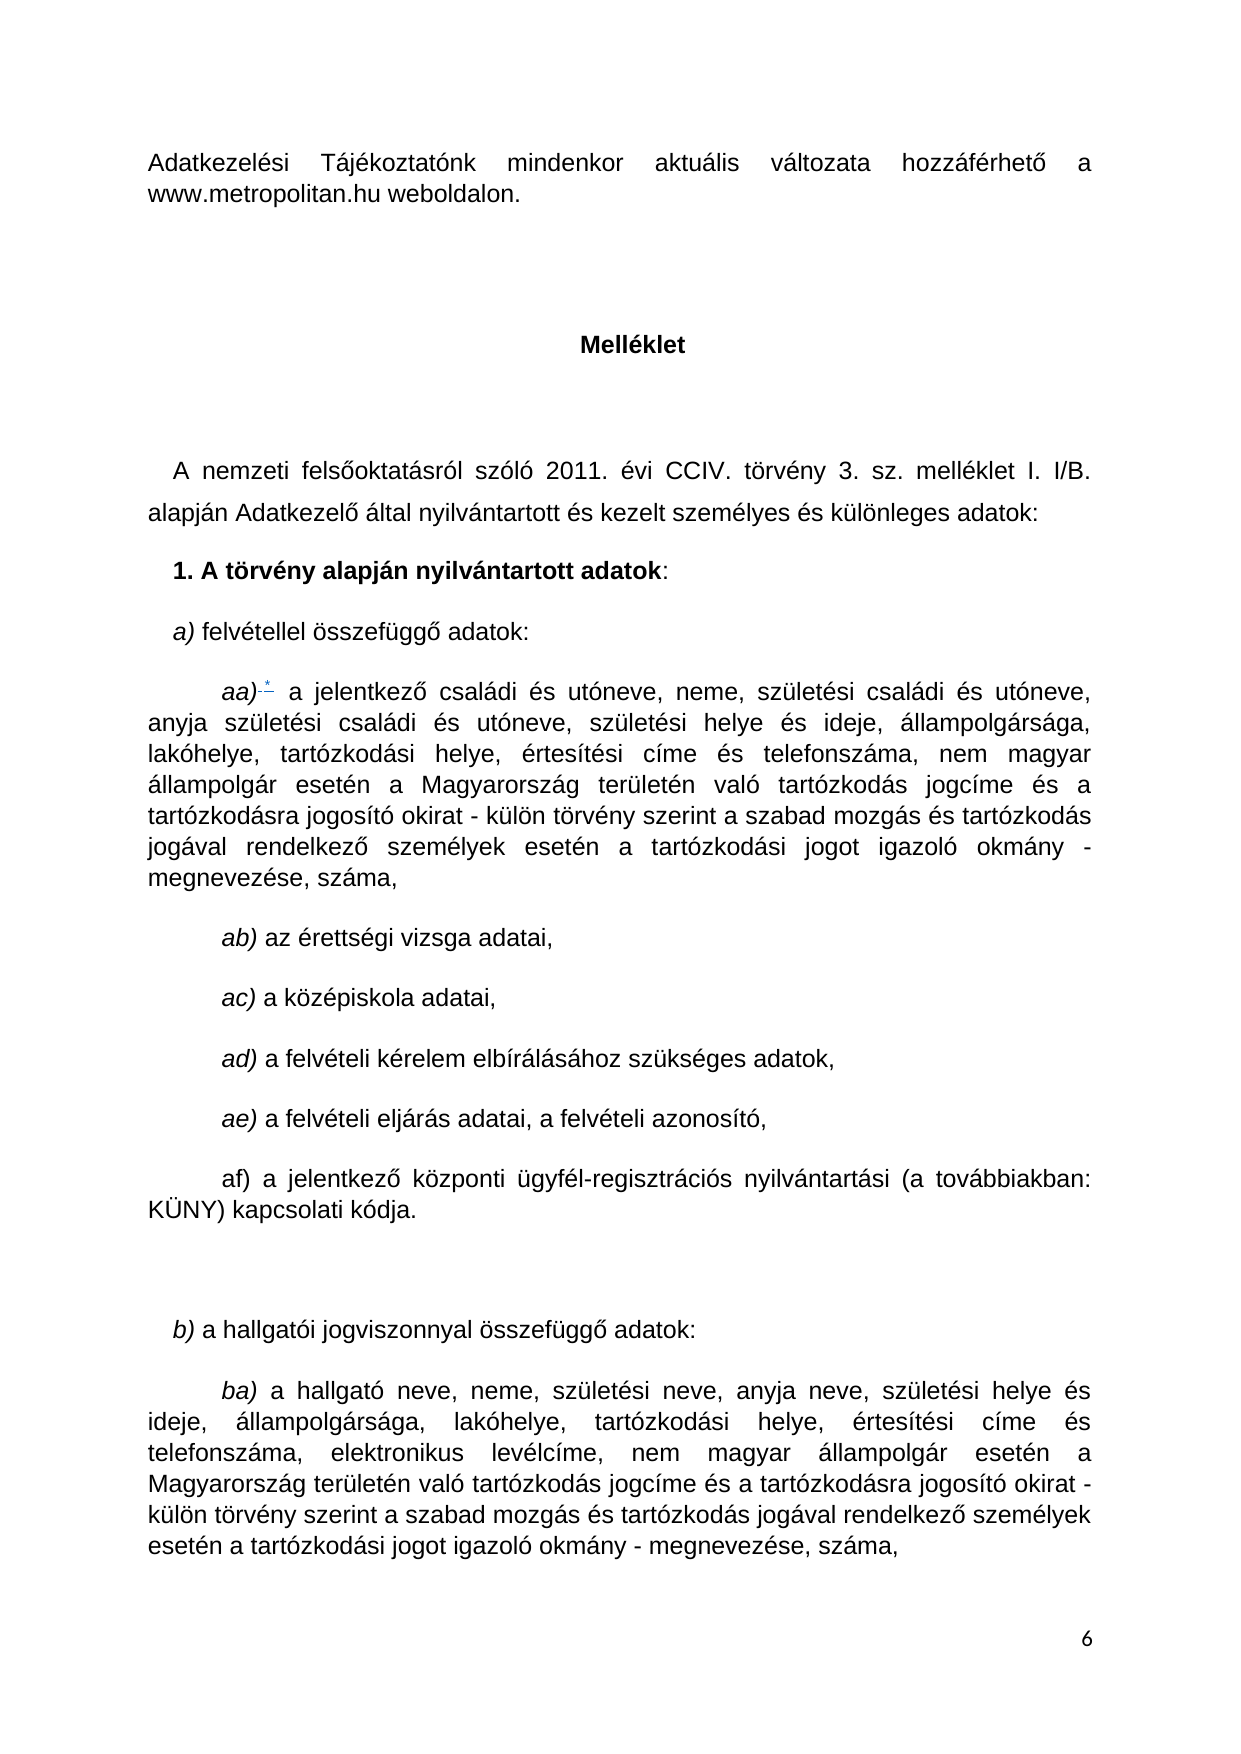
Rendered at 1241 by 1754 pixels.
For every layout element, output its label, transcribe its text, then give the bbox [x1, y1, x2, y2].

text ac) a középiskola adatai, [148, 983, 1093, 1012]
text ab) az érettségi vizsga adatai, [148, 923, 1093, 952]
text Melléklet [148, 316, 1093, 358]
text af) a jelentkező központi ügyfél-regisztrációs nyilvántartási (a továbbiakban: KÜNY) kapcsolati kódja. [148, 1164, 1093, 1224]
text ad) a felvételi kérelem elbírálásához szükséges adatok, [148, 1044, 1093, 1072]
text a) felvétellel összefüggő adatok: [148, 617, 1093, 645]
text A nemzeti felsőoktatásról szóló 2011. évi CCIV. törvény 3. sz. melléklet I. I/B. alapján Adatkezelő által nyilvántartott és kezelt személyes és különleges adatok: [148, 443, 1093, 527]
text ae) a felvételi eljárás adatai, a felvételi azonosító, [148, 1104, 1093, 1133]
text ba) a hallgató neve, neme, születési neve, anyja neve, születési helye és ideje, állampolgársága, lakóhelye, tartózkodási helye, értesítési címe és telefonszáma, elektronikus levélcíme, nem magyar állampolgár esetén a Magyarország területén való tartózkodás jogcíme és a tartózkodásra jogosító okirat - külön törvény szerint a szabad mozgás és tartózkodás jogával rendelkező személyek esetén a tartózkodási jogot igazoló okmány - megnevezése, száma, [148, 1376, 1093, 1560]
text Adatkezelési Tájékoztatónk mindenkor aktuális változata hozzáférhető a www.metropolitan.hu weboldalon. [148, 148, 1093, 207]
text b) a hallgatói jogviszonnyal összefüggő adatok: [148, 1316, 1093, 1344]
text aa) * a jelentkező családi és utóneve, neme, születési családi és utóneve, anyja születési családi és utóneve, születési helye és ideje, állampolgársága, lakóhelye, tartózkodási helye, értesítési címe és telefonszáma, nem magyar állampolgár esetén a Magyarország területén való tartózkodás jogcíme és a tartózkodásra jogosító okirat - külön törvény szerint a szabad mozgás és tartózkodás jogával rendelkező személyek esetén a tartózkodási jogot igazoló okmány - megnevezése, száma, [148, 677, 1093, 892]
text 1. A törvény alapján nyilvántartott adatok: [148, 556, 1093, 585]
